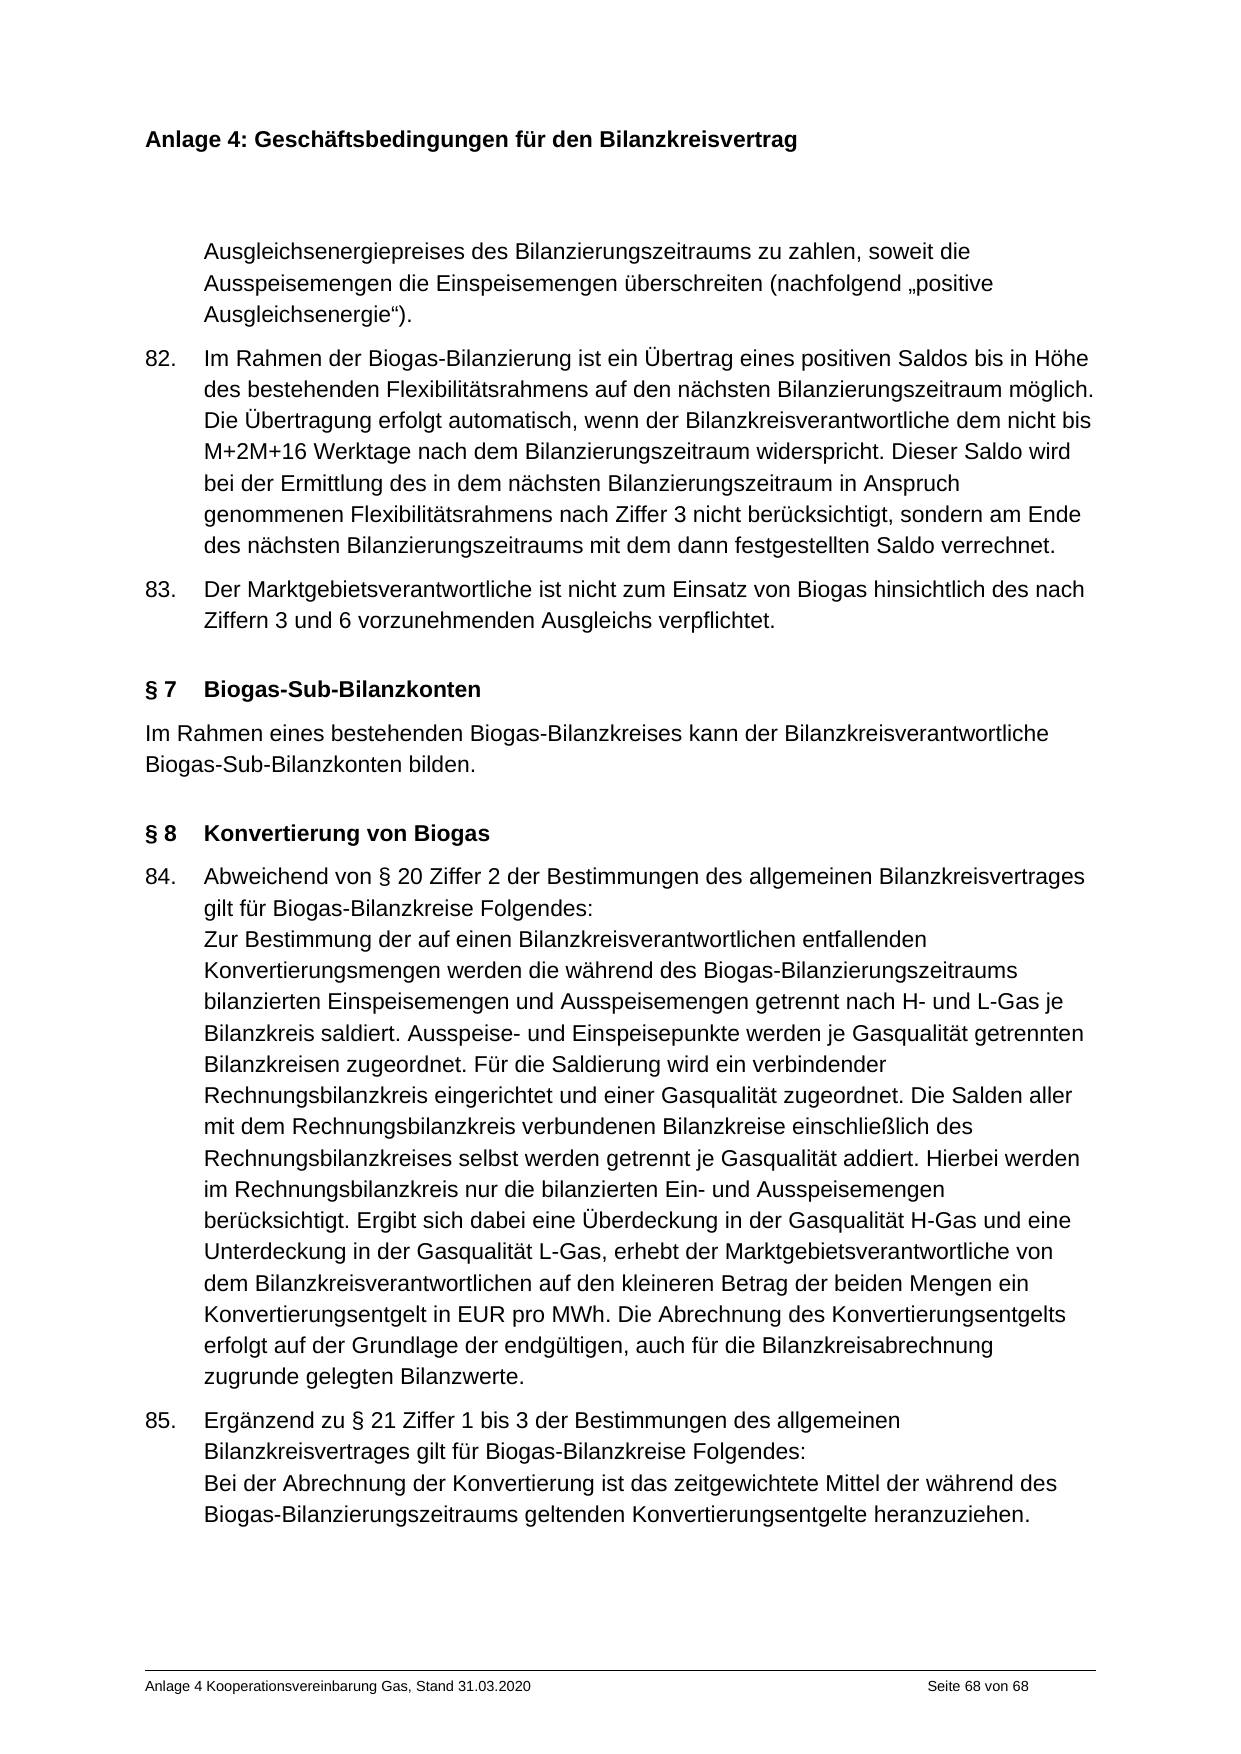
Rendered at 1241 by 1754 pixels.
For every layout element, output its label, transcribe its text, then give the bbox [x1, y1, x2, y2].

list Der Marktgebietsverantwortliche ist nicht zum Einsatz von Biogas hinsichtlich des nach Ziffern 3 und 6 vorzunehmenden Ausgleichs verpflichtet. [145, 571, 1096, 633]
list Biogas-Sub-Bilanzkonten [145, 671, 1096, 702]
list Ergänzend zu § 21 Ziffer 1 bis 3 der Bestimmungen des allgemeinen Bilanzkreisvertrages gilt für Biogas-Bilanzkreise Folgendes: Bei der Abrechnung der Konvertierung ist das zeitgewichtete Mittel der während des Biogas-Bilanzierungszeitraums geltenden Konvertierungsentgelte heranzuziehen. [145, 1402, 1096, 1527]
list Abweichend von § 20 Ziffer 2 der Bestimmungen des allgemeinen Bilanzkreisvertrages gilt für Biogas-Bilanzkreise Folgendes: Zur Bestimmung der auf einen Bilanzkreisverantwortlichen entfallenden Konvertierungsmengen werden die während des Biogas-Bilanzierungszeitraums bilanzierten Einspeisemengen und Ausspeisemengen getrennt nach H- und L-Gas je Bilanzkreis saldiert. Ausspeise- und Einspeisepunkte werden je Gasqualität getrennten Bilanzkreisen zugeordnet. Für die Saldierung wird ein verbindender Rechnungsbilanzkreis eingerichtet und einer Gasqualität zugeordnet. Die Salden aller mit dem Rechnungsbilanzkreis verbundenen Bilanzkreise einschließlich des Rechnungsbilanzkreises selbst werden getrennt je Gasqualität addiert. Hierbei werden im Rechnungsbilanzkreis nur die bilanzierten Ein- und Ausspeisemengen berücksichtigt. Ergibt sich dabei eine Überdeckung in der Gasqualität H-Gas und eine Unterdeckung in der Gasqualität L-Gas, erhebt der Marktgebietsverantwortliche von dem Bilanzkreisverantwortlichen auf den kleineren Betrag der beiden Mengen ein Konvertierungsentgelt in EUR pro MWh. Die Abrechnung des Konvertierungsentgelts erfolgt auf der Grundlage der endgültigen, auch für die Bilanzkreisabrechnung zugrunde gelegten Bilanzwerte. [145, 858, 1096, 1389]
list Konvertierung von Biogas [145, 814, 1096, 846]
list Im Rahmen der Biogas-Bilanzierung ist ein Übertrag eines positiven Saldos bis in Höhe des bestehenden Flexibilitätsrahmens auf den nächsten Bilanzierungszeitraum möglich. Die Übertragung erfolgt automatisch, wenn der Bilanzkreisverantwortliche dem nicht bis M+2M+16 Werktage nach dem Bilanzierungszeitraum widerspricht. Dieser Saldo wird bei der Ermittlung des in dem nächsten Bilanzierungszeitraum in Anspruch genommenen Flexibilitätsrahmens nach Ziffer 3 nicht berücksichtigt, sondern am Ende des nächsten Bilanzierungszeitraums mit dem dann festgestellten Saldo verrechnet. [145, 339, 1096, 558]
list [145, 233, 1096, 327]
text Im Rahmen eines bestehenden Biogas-Bilanzkreises kann der Bilanzkreisverantwortliche Biogas-Sub-Bilanzkonten bilden. [145, 714, 1096, 777]
